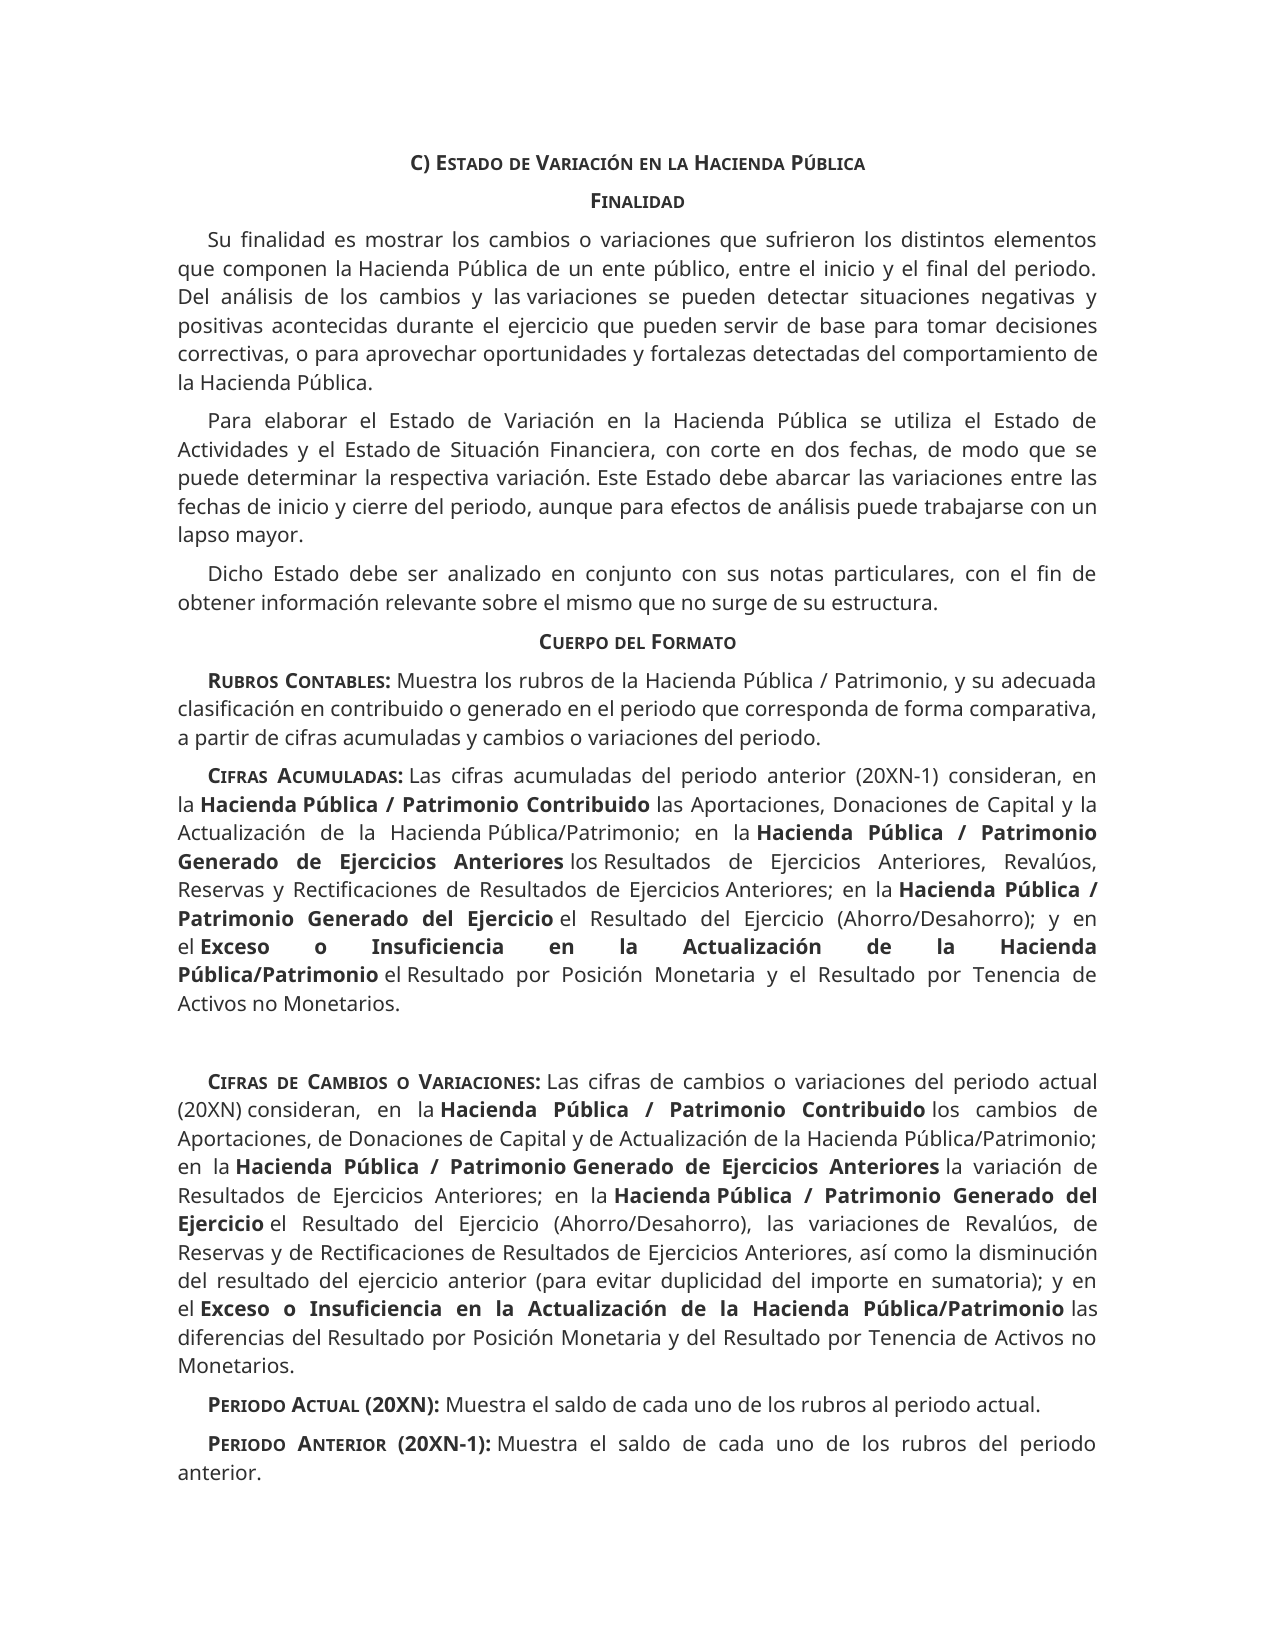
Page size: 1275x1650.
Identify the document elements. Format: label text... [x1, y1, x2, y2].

text Cifras Acumuladas: Las cifras acumuladas del periodo anterior (20XN-1) consideran, en la Hacienda Pública / Patrimonio Contribuido las Aportaciones, Donaciones de Capital y la Actualización de la Hacienda Pública/Patrimonio; en la Hacienda Pública / Patrimonio Generado de Ejercicios Anteriores los Resultados de Ejercicios Anteriores, Revalúos, Reservas y Rectificaciones de Resultados de Ejercicios Anteriores; en la Hacienda Pública / Patrimonio Generado del Ejercicio el Resultado del Ejercicio (Ahorro/Desahorro); y en el Exceso o Insuficiencia en la Actualización de la Hacienda Pública/Patrimonio el Resultado por Posición Monetaria y el Resultado por Tenencia de Activos no Monetarios. [177, 762, 1098, 1017]
text Periodo Anterior (20XN-1): Muestra el saldo de cada uno de los rubros del periodo anterior. [177, 1429, 1098, 1486]
text Cuerpo del Formato [177, 627, 1098, 655]
text Finalidad [177, 187, 1098, 215]
text Periodo Actual (20XN): Muestra el saldo de cada uno de los rubros al periodo actual. [177, 1390, 1098, 1419]
text Cifras de Cambios o Variaciones: Las cifras de cambios o variaciones del periodo actual (20XN) consideran, en la Hacienda Pública / Patrimonio Contribuido los cambios de Aportaciones, de Donaciones de Capital y de Actualización de la Hacienda Pública/Patrimonio; en la Hacienda Pública / Patrimonio Generado de Ejercicios Anteriores la variación de Resultados de Ejercicios Anteriores; en la Hacienda Pública / Patrimonio Generado del Ejercicio el Resultado del Ejercicio (Ahorro/Desahorro), las variaciones de Revalúos, de Reservas y de Rectificaciones de Resultados de Ejercicios Anteriores, así como la disminución del resultado del ejercicio anterior (para evitar duplicidad del importe en sumatoria); y en el Exceso o Insuficiencia en la Actualización de la Hacienda Pública/Patrimonio las diferencias del Resultado por Posición Monetaria y del Resultado por Tenencia de Activos no Monetarios. [177, 1067, 1098, 1380]
text Rubros Contables: Muestra los rubros de la Hacienda Pública / Patrimonio, y su adecuada clasificación en contribuido o generado en el periodo que corresponda de forma comparativa, a partir de cifras acumuladas y cambios o variaciones del periodo. [177, 666, 1098, 751]
text Su finalidad es mostrar los cambios o variaciones que sufrieron los distintos elementos que componen la Hacienda Pública de un ente público, entre el inicio y el final del periodo. Del análisis de los cambios y las variaciones se pueden detectar situaciones negativas y positivas acontecidas durante el ejercicio que pueden servir de base para tomar decisiones correctivas, o para aprovechar oportunidades y fortalezas detectadas del comportamiento de la Hacienda Pública. [177, 226, 1098, 396]
text Para elaborar el Estado de Variación en la Hacienda Pública se utiliza el Estado de Actividades y el Estado de Situación Financiera, con corte en dos fechas, de modo que se puede determinar la respectiva variación. Este Estado debe abarcar las variaciones entre las fechas de inicio y cierre del periodo, aunque para efectos de análisis puede trabajarse con un lapso mayor. [177, 407, 1098, 549]
text Dicho Estado debe ser analizado en conjunto con sus notas particulares, con el fin de obtener información relevante sobre el mismo que no surge de su estructura. [177, 559, 1098, 616]
text C) Estado de Variación en la Hacienda Pública [177, 148, 1098, 176]
